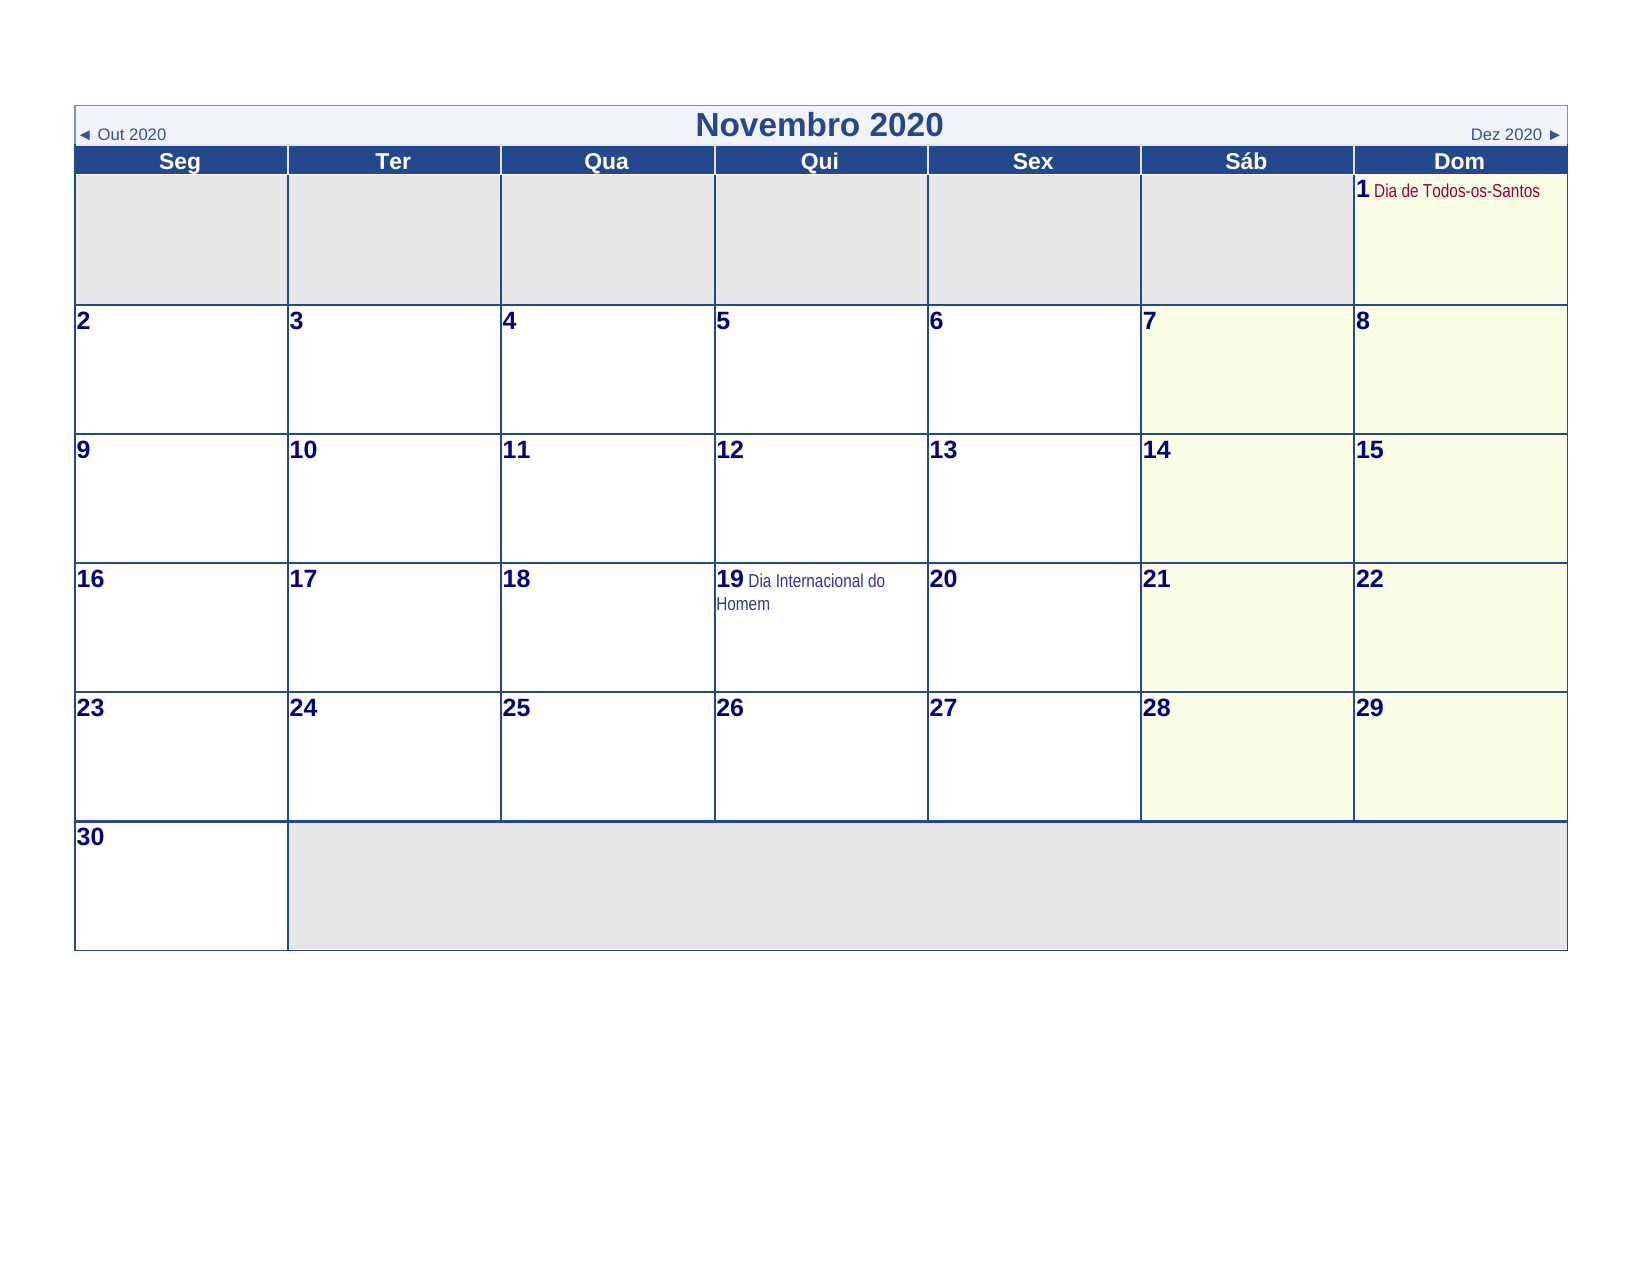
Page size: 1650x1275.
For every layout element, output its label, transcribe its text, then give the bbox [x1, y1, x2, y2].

table_cell [289, 175, 500, 304]
table_cell 20 [929, 564, 1140, 691]
table_cell [929, 175, 1140, 304]
table_cell Dom [1355, 146, 1567, 174]
table_cell 17 [289, 564, 500, 691]
table_cell 18 [502, 564, 714, 691]
table_cell 12 [716, 435, 927, 562]
table_cell [76, 175, 287, 304]
table_cell 30 [76, 823, 287, 949]
table_header ◄ Out 2020 [76, 106, 288, 144]
table_cell 10 [289, 435, 500, 562]
table_cell 5 [716, 306, 927, 433]
table_cell 3 [289, 306, 500, 433]
table_cell 26 [716, 693, 927, 820]
table_cell [289, 823, 1567, 949]
table_cell 13 [929, 435, 1140, 562]
table_cell 9 [76, 435, 287, 562]
table_header Dez 2020 ► [1354, 106, 1567, 144]
table_cell 1 Dia de Todos-os-Santos [1355, 175, 1567, 304]
table_cell 25 [502, 693, 714, 820]
table_cell Qua [502, 146, 714, 174]
table_cell 7 [1142, 306, 1353, 433]
table_cell 15 [1355, 435, 1567, 562]
table_cell 16 [76, 564, 287, 691]
table_cell Sex [929, 146, 1140, 174]
table_cell 27 [929, 693, 1140, 820]
table_cell [716, 175, 927, 304]
table_cell 2 [76, 306, 287, 433]
table_cell [502, 175, 714, 304]
table_cell 19 Dia Internacional do Homem [716, 564, 927, 691]
table_cell 14 [1142, 435, 1353, 562]
table_cell 21 [1142, 564, 1353, 691]
table_cell [1142, 175, 1353, 304]
table_cell 23 [76, 693, 287, 820]
table_cell 4 [502, 306, 714, 433]
table_cell Ter [289, 146, 500, 174]
table_cell 28 [1142, 693, 1353, 820]
table_cell 6 [929, 306, 1140, 433]
table_cell Seg [76, 146, 287, 174]
table_cell 29 [1355, 693, 1567, 820]
table_cell Sáb [1142, 146, 1353, 174]
table_cell Qui [716, 146, 927, 174]
table_cell 11 [502, 435, 714, 562]
table_cell 24 [289, 693, 500, 820]
table_header Novembro 2020 [288, 106, 1354, 144]
table_cell 22 [1355, 564, 1567, 691]
table_cell 8 [1355, 306, 1567, 433]
